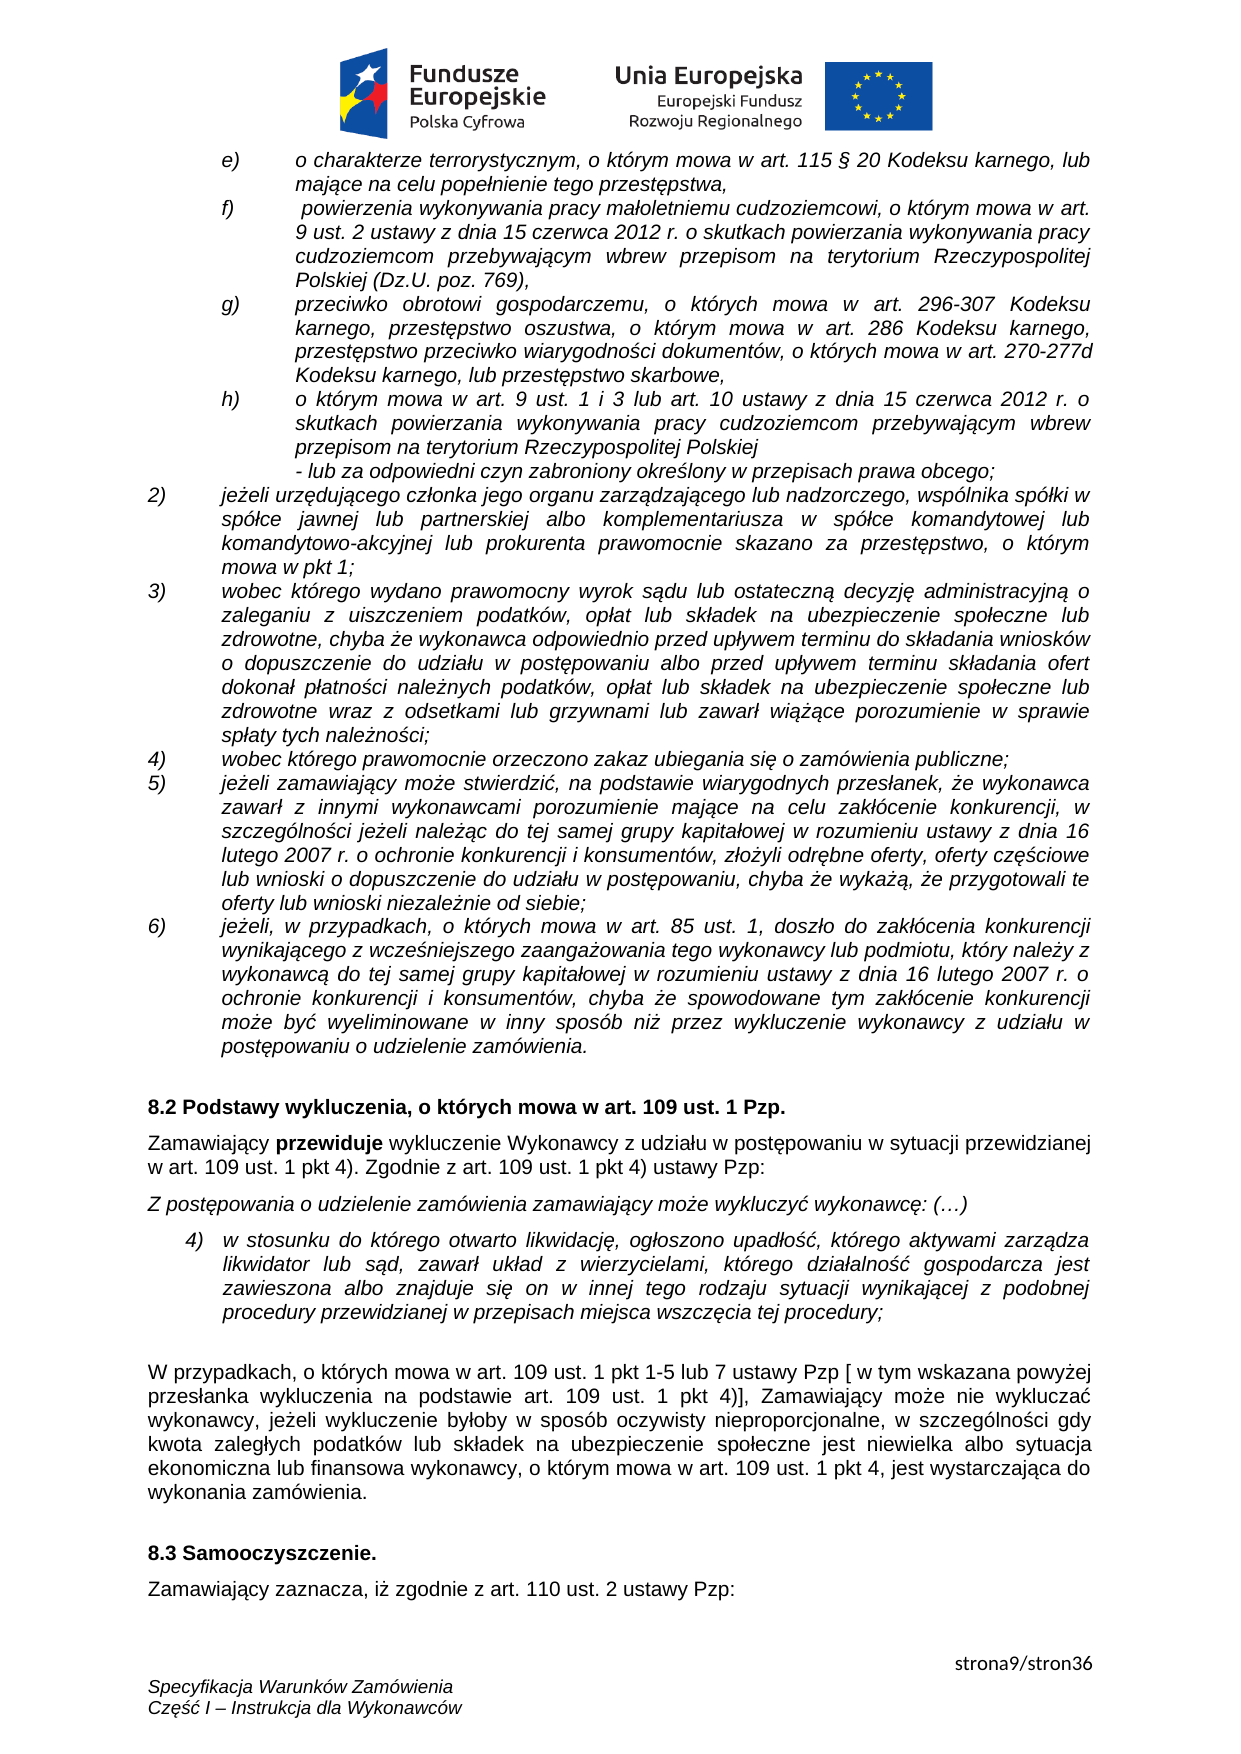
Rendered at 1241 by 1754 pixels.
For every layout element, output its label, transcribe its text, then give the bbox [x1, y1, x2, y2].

text 3) wobec którego wydano prawomocny wyrok sądu lub ostateczną decyzję administracyjną o zaleganiu z uiszczeniem podatków, opłat lub składek na ubezpieczenie społeczne lub zdrowotne, chyba że wykonawca odpowiednio przed upływem terminu do składania wniosków o dopuszczenie do udziału w postępowaniu albo przed upływem terminu składania ofert dokonał płatności należnych podatków, opłat lub składek na ubezpieczenie społeczne lub zdrowotne wraz z odsetkami lub grzywnami lub zawarł wiążące porozumienie w sprawie spłaty tych należności; [148, 579, 1093, 747]
picture [322, 7, 946, 148]
text Zamawiający zaznacza, iż zgodnie z art. 110 ust. 2 ustawy Pzp: [148, 1577, 1093, 1601]
text - lub za odpowiedni czyn zabroniony określony w przepisach prawa obcego; [221, 459, 1093, 483]
text Z postępowania o udzielenie zamówienia zamawiający może wykluczyć wykonawcę: (…) [148, 1191, 1093, 1215]
text Zamawiający przewiduje wykluczenie Wykonawcy z udziału w postępowaniu w sytuacji przewidzianej w art. 109 ust. 1 pkt 4). Zgodnie z art. 109 ust. 1 pkt 4) ustawy Pzp: [148, 1131, 1093, 1179]
subtitle 8.3 Samooczyszczenie. [148, 1540, 1093, 1564]
text 4) wobec którego prawomocnie orzeczono zakaz ubiegania się o zamówienia publiczne; [148, 747, 1093, 771]
text 5) jeżeli zamawiający może stwierdzić, na podstawie wiarygodnych przesłanek, że wykonawca zawarł z innymi wykonawcami porozumienie mające na celu zakłócenie konkurencji, w szczególności jeżeli należąc do tej samej grupy kapitałowej w rozumieniu ustawy z dnia 16 lutego 2007 r. o ochronie konkurencji i konsumentów, złożyli odrębne oferty, oferty częściowe lub wnioski o dopuszczenie do udziału w postępowaniu, chyba że wykażą, że przygotowali te oferty lub wnioski niezależnie od siebie; [148, 771, 1093, 914]
text 6) jeżeli, w przypadkach, o których mowa w art. 85 ust. 1, doszło do zakłócenia konkurencji wynikającego z wcześniejszego zaangażowania tego wykonawcy lub podmiotu, który należy z wykonawcą do tej samej grupy kapitałowej w rozumieniu ustawy z dnia 16 lutego 2007 r. o ochronie konkurencji i konsumentów, chyba że spowodowane tym zakłócenie konkurencji może być wyeliminowane w inny sposób niż przez wykluczenie wykonawcy z udziału w postępowaniu o udzielenie zamówienia. [148, 914, 1093, 1058]
text W przypadkach, o których mowa w art. 109 ust. 1 pkt 1-5 lub 7 ustawy Pzp [ w tym wskazana powyżej przesłanka wykluczenia na podstawie art. 109 ust. 1 pkt 4)], Zamawiający może nie wykluczać wykonawcy, jeżeli wykluczenie byłoby w sposób oczywisty nieproporcjonalne, w szczególności gdy kwota zaległych podatków lub składek na ubezpieczenie społeczne jest niewielka albo sytuacja ekonomiczna lub finansowa wykonawcy, o którym mowa w art. 109 ust. 1 pkt 4, jest wystarczająca do wykonania zamówienia. [148, 1360, 1093, 1504]
subtitle 8.2 Podstawy wykluczenia, o których mowa w art. 109 ust. 1 Pzp. [148, 1094, 1093, 1118]
text f) powierzenia wykonywania pracy małoletniemu cudzoziemcowi, o którym mowa w art. 9 ust. 2 ustawy z dnia 15 czerwca 2012 r. o skutkach powierzania wykonywania pracy cudzoziemcom przebywającym wbrew przepisom na terytorium Rzeczypospolitej Polskiej (Dz.U. poz. 769), [221, 196, 1093, 291]
text 2) jeżeli urzędującego członka jego organu zarządzającego lub nadzorczego, wspólnika spółki w spółce jawnej lub partnerskiej albo komplementariusza w spółce komandytowej lub komandytowo-akcyjnej lub prokurenta prawomocnie skazano za przestępstwo, o którym mowa w pkt 1; [148, 483, 1093, 579]
text h) o którym mowa w art. 9 ust. 1 i 3 lub art. 10 ustawy z dnia 15 czerwca 2012 r. o skutkach powierzania wykonywania pracy cudzoziemcom przebywającym wbrew przepisom na terytorium Rzeczypospolitej Polskiej [221, 387, 1093, 459]
list w stosunku do którego otwarto likwidację, ogłoszono upadłość, którego aktywami zarządza likwidator lub sąd, zawarł układ z wierzycielami, którego działalność gospodarcza jest zawieszona albo znajduje się on w innej tego rodzaju sytuacji wynikającej z podobnej procedury przewidzianej w przepisach miejsca wszczęcia tej procedury; [185, 1228, 1093, 1324]
text g) przeciwko obrotowi gospodarczemu, o których mowa w art. 296-307 Kodeksu karnego, przestępstwo oszustwa, o którym mowa w art. 286 Kodeksu karnego, przestępstwo przeciwko wiarygodności dokumentów, o których mowa w art. 270-277d Kodeksu karnego, lub przestępstwo skarbowe, [221, 291, 1093, 387]
text e) o charakterze terrorystycznym, o którym mowa w art. 115 § 20 Kodeksu karnego, lub mające na celu popełnienie tego przestępstwa, [221, 148, 1093, 196]
